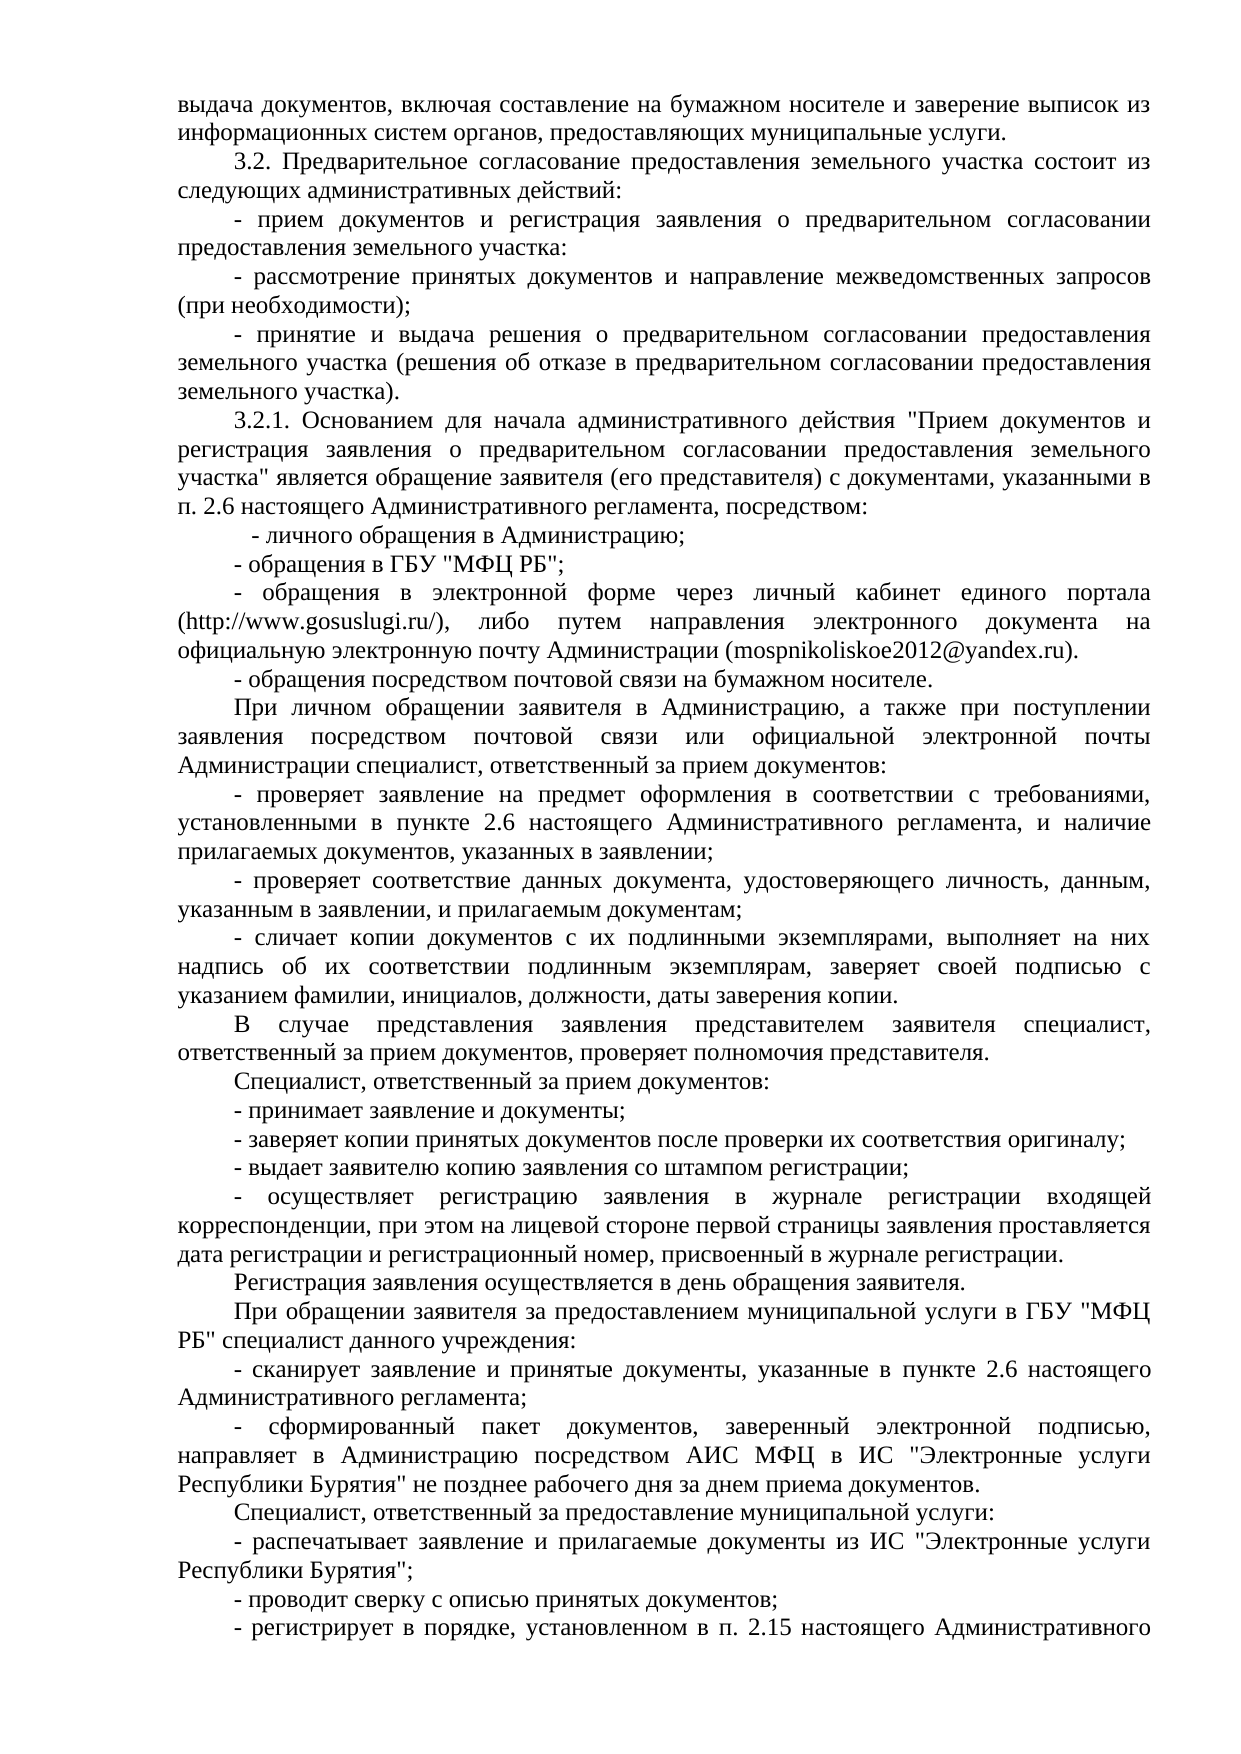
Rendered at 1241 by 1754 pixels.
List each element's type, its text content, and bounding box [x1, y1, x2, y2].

text - проверяет заявление на предмет оформления в соответствии с требованиями, установленными в пункте 2.6 настоящего Административного регламента, и наличие прилагаемых документов, указанных в заявлении; [177, 779, 1152, 865]
text 3.2. Предварительное согласование предоставления земельного участка состоит из следующих административных действий: [177, 146, 1152, 204]
text - сканирует заявление и принятые документы, указанные в пункте 2.6 настоящего Административного регламента; [177, 1354, 1152, 1411]
text При личном обращении заявителя в Администрацию, а также при поступлении заявления посредством почтовой связи или официальной электронной почты Администрации специалист, ответственный за прием документов: [177, 692, 1152, 779]
text - личного обращения в Администрацию; [177, 520, 1152, 549]
text При обращении заявителя за предоставлением муниципальной услуги в ГБУ "МФЦ РБ" специалист данного учреждения: [177, 1296, 1152, 1354]
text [177, 89, 1152, 146]
text - выдает заявителю копию заявления со штампом регистрации; [177, 1152, 1152, 1181]
text - заверяет копии принятых документов после проверки их соответствия оригиналу; [177, 1124, 1152, 1152]
text - рассмотрение принятых документов и направление межведомственных запросов (при необходимости); [177, 261, 1152, 319]
text В случае представления заявления представителем заявителя специалист, ответственный за прием документов, проверяет полномочия представителя. [177, 1009, 1152, 1066]
text - обращения посредством почтовой связи на бумажном носителе. [177, 664, 1152, 692]
text - принятие и выдача решения о предварительном согласовании предоставления земельного участка (решения об отказе в предварительном согласовании предоставления земельного участка). [177, 319, 1152, 405]
text - распечатывает заявление и прилагаемые документы из ИС "Электронные услуги Республики Бурятия"; [177, 1526, 1152, 1584]
text Специалист, ответственный за предоставление муниципальной услуги: [177, 1497, 1152, 1526]
text - проверяет соответствие данных документа, удостоверяющего личность, данным, указанным в заявлении, и прилагаемым документам; [177, 865, 1152, 922]
text Регистрация заявления осуществляется в день обращения заявителя. [177, 1267, 1152, 1296]
text - обращения в ГБУ "МФЦ РБ"; [177, 549, 1152, 577]
text - прием документов и регистрация заявления о предварительном согласовании предоставления земельного участка: [177, 204, 1152, 261]
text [177, 1612, 1152, 1641]
text - сличает копии документов с их подлинными экземплярами, выполняет на них надпись об их соответствии подлинным экземплярам, заверяет своей подписью с указанием фамилии, инициалов, должности, даты заверения копии. [177, 922, 1152, 1009]
text - проводит сверку с описью принятых документов; [177, 1584, 1152, 1612]
text - сформированный пакет документов, заверенный электронной подписью, направляет в Администрацию посредством АИС МФЦ в ИС "Электронные услуги Республики Бурятия" не позднее рабочего дня за днем приема документов. [177, 1411, 1152, 1497]
text Специалист, ответственный за прием документов: [177, 1066, 1152, 1095]
text - обращения в электронной форме через личный кабинет единого портала (http://www.gosuslugi.ru/), либо путем направления электронного документа на официальную электронную почту Администрации (mospnikoliskoe2012@yandex.ru). [177, 577, 1152, 664]
text - принимает заявление и документы; [177, 1095, 1152, 1124]
text - осуществляет регистрацию заявления в журнале регистрации входящей корреспонденции, при этом на лицевой стороне первой страницы заявления проставляется дата регистрации и регистрационный номер, присвоенный в журнале регистрации. [177, 1181, 1152, 1267]
text 3.2.1. Основанием для начала административного действия "Прием документов и регистрация заявления о предварительном согласовании предоставления земельного участка" является обращение заявителя (его представителя) с документами, указанными в п. 2.6 настоящего Административного регламента, посредством: [177, 405, 1152, 520]
